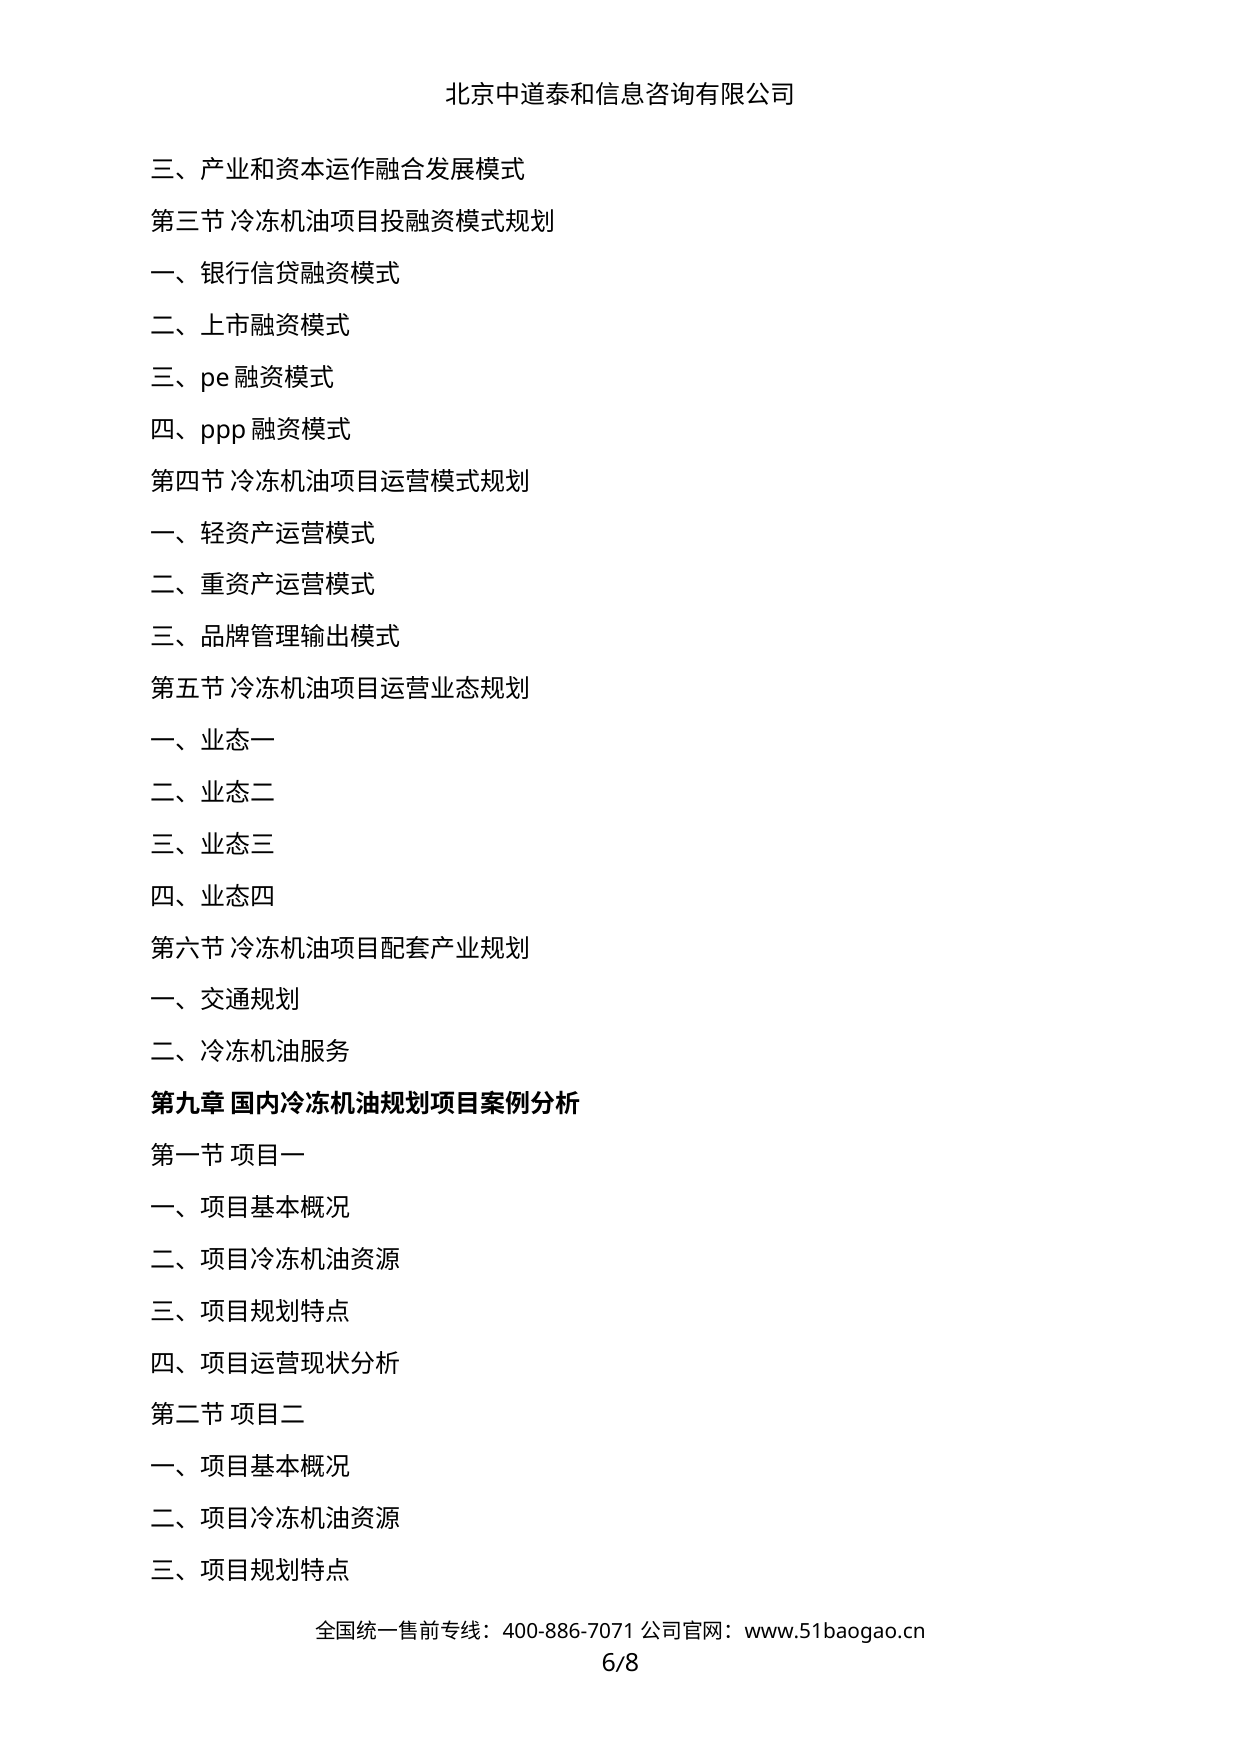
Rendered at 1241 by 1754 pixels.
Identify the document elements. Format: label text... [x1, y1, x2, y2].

text 第四节 冷冻机油项目运营模式规划 [150, 461, 1090, 497]
text 三、pe融资模式 [150, 357, 1090, 394]
text 第五节 冷冻机油项目运营业态规划 [150, 669, 1090, 705]
text 第三节 冷冻机油项目投融资模式规划 [150, 202, 1090, 238]
text 一、项目基本概况 [150, 1447, 1090, 1483]
text 三、项目规划特点 [150, 1291, 1090, 1327]
text 二、业态二 [150, 772, 1090, 809]
text 二、项目冷冻机油资源 [150, 1499, 1090, 1535]
text 二、上市融资模式 [150, 306, 1090, 342]
text 四、ppp融资模式 [150, 409, 1090, 446]
text 一、业态一 [150, 721, 1090, 757]
text 三、品牌管理输出模式 [150, 617, 1090, 653]
text 四、项目运营现状分析 [150, 1343, 1090, 1379]
text 第九章 国内冷冻机油规划项目案例分析 [150, 1084, 1090, 1120]
text 三、项目规划特点 [150, 1551, 1090, 1587]
text 二、冷冻机油服务 [150, 1032, 1090, 1068]
text 四、业态四 [150, 876, 1090, 912]
text 三、产业和资本运作融合发展模式 [150, 150, 1090, 186]
text 第六节 冷冻机油项目配套产业规划 [150, 928, 1090, 964]
text 第一节 项目一 [150, 1136, 1090, 1172]
text 二、重资产运营模式 [150, 565, 1090, 601]
text 第二节 项目二 [150, 1395, 1090, 1431]
text 二、项目冷冻机油资源 [150, 1239, 1090, 1276]
text 一、项目基本概况 [150, 1187, 1090, 1224]
text 一、轻资产运营模式 [150, 513, 1090, 549]
text 三、业态三 [150, 824, 1090, 861]
text 一、交通规划 [150, 980, 1090, 1016]
text 一、银行信贷融资模式 [150, 254, 1090, 290]
